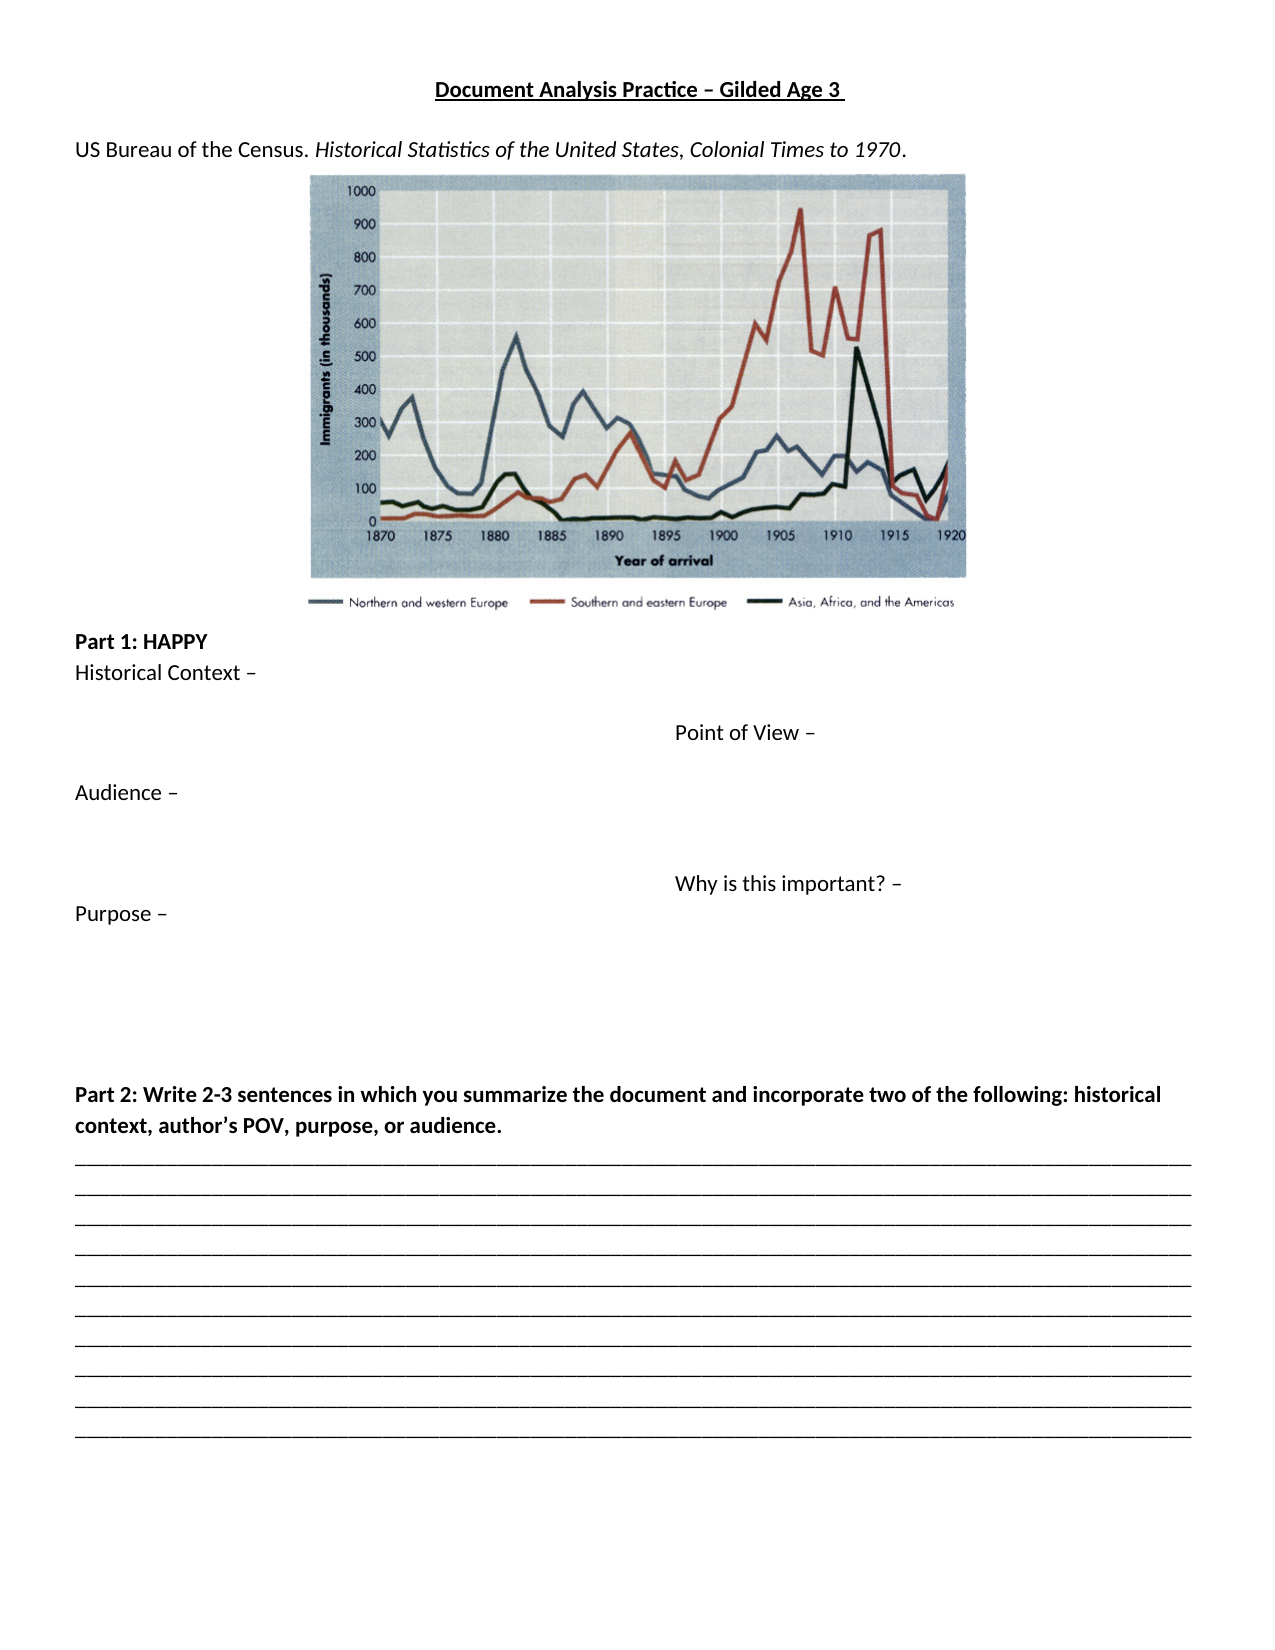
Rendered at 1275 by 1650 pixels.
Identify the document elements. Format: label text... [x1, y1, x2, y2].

text Document Analysis Practice – Gilded Age 3 [75, 75, 1200, 103]
text Part 1: HAPPY [75, 627, 1200, 655]
picture [303, 165, 972, 625]
text Audience – [75, 778, 600, 806]
text __________________________________________________________________________________________________________________________________________________________________________________________________________________________________________________________________________________________________________________________________________________________________________________________________________________________________________________________________________________________________________ [75, 1292, 1200, 1441]
text US Bureau of the Census. Historical Statistics of the United States, Colonial Times to 1970. [75, 135, 1200, 163]
text Purpose – [75, 899, 600, 927]
text Historical Context – [75, 658, 600, 686]
text Point of View – [675, 718, 1200, 746]
text Why is this important? – [675, 869, 1200, 897]
text Part 2: Write 2-3 sentences in which you summarize the document and incorporate two of the following: historical context, author’s POV, purpose, or audience. [75, 1081, 1200, 1139]
text __________________________________________________________________________________________________________________________________________________________________________________________________________________________________________________________________________________________________________________________________________________________________________________________________________________________________________________________________________________________________________ [75, 1141, 1200, 1290]
